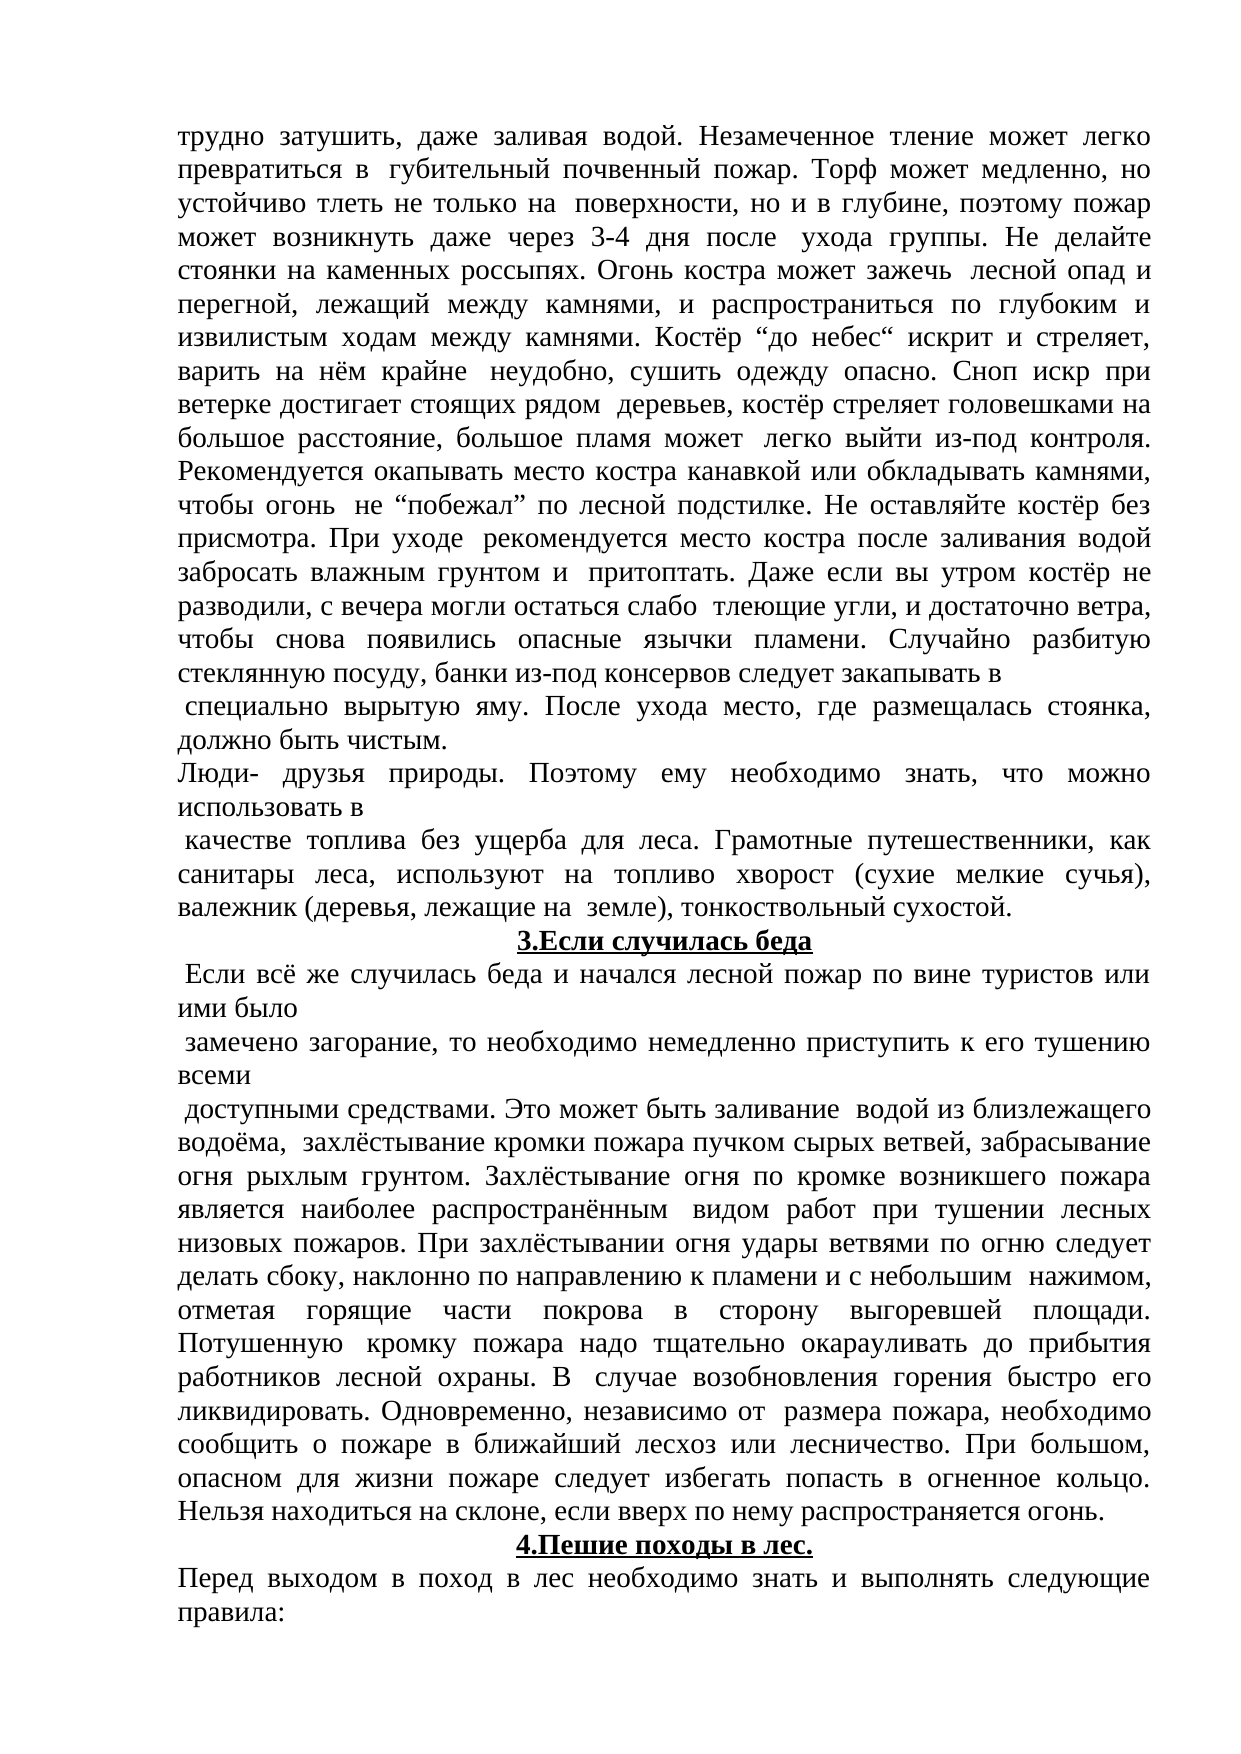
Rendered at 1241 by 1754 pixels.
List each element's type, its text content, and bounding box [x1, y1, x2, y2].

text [177, 118, 1152, 688]
text качестве топлива без ущерба для леса. Грамотные путешественники, как санитары леса, используют на топливо хворост (сухие мелкие сучья), валежник (деревья, лежащие на земле), тонкоствольный сухостой. [177, 822, 1152, 923]
text Люди- друзья природы. Поэтому ему необходимо знать, что можно использовать в [177, 755, 1152, 822]
text замечено загорание, то необходимо немедленно приступить к его тушению всеми [177, 1024, 1152, 1091]
text 3.Если случилась беда [177, 923, 1152, 957]
text специально вырытую яму. После ухода место, где размещалась стоянка, должно быть чистым. [177, 688, 1152, 755]
text Если всё же случилась беда и начался лесной пожар по вине туристов или ими было [177, 957, 1152, 1024]
text Перед выходом в поход в лес необходимо знать и выполнять следующие правила: [177, 1560, 1152, 1627]
text доступными средствами. Это может быть заливание водой из близлежащего водоёма, захлёстывание кромки пожара пучком сырых ветвей, забрасывание огня рыхлым грунтом. Захлёстывание огня по кромке возникшего пожара является наиболее распространённым видом работ при тушении лесных низовых пожаров. При захлёстывании огня удары ветвями по огню следует делать сбоку, наклонно по направлению к пламени и с небольшим нажимом, отметая горящие части покрова в сторону выгоревшей площади. Потушенную кромку пожара надо тщательно окарауливать до прибытия работников лесной охраны. В случае возобновления горения быстро его ликвидировать. Одновременно, независимо от размера пожара, необходимо сообщить о пожаре в ближайший лесхоз или лесничество. При большом, опасном для жизни пожаре следует избегать попасть в огненное кольцо. Нельзя находиться на склоне, если вверх по нему распространяется огонь. [177, 1091, 1152, 1527]
text 4.Пешие походы в лес. [177, 1527, 1152, 1560]
